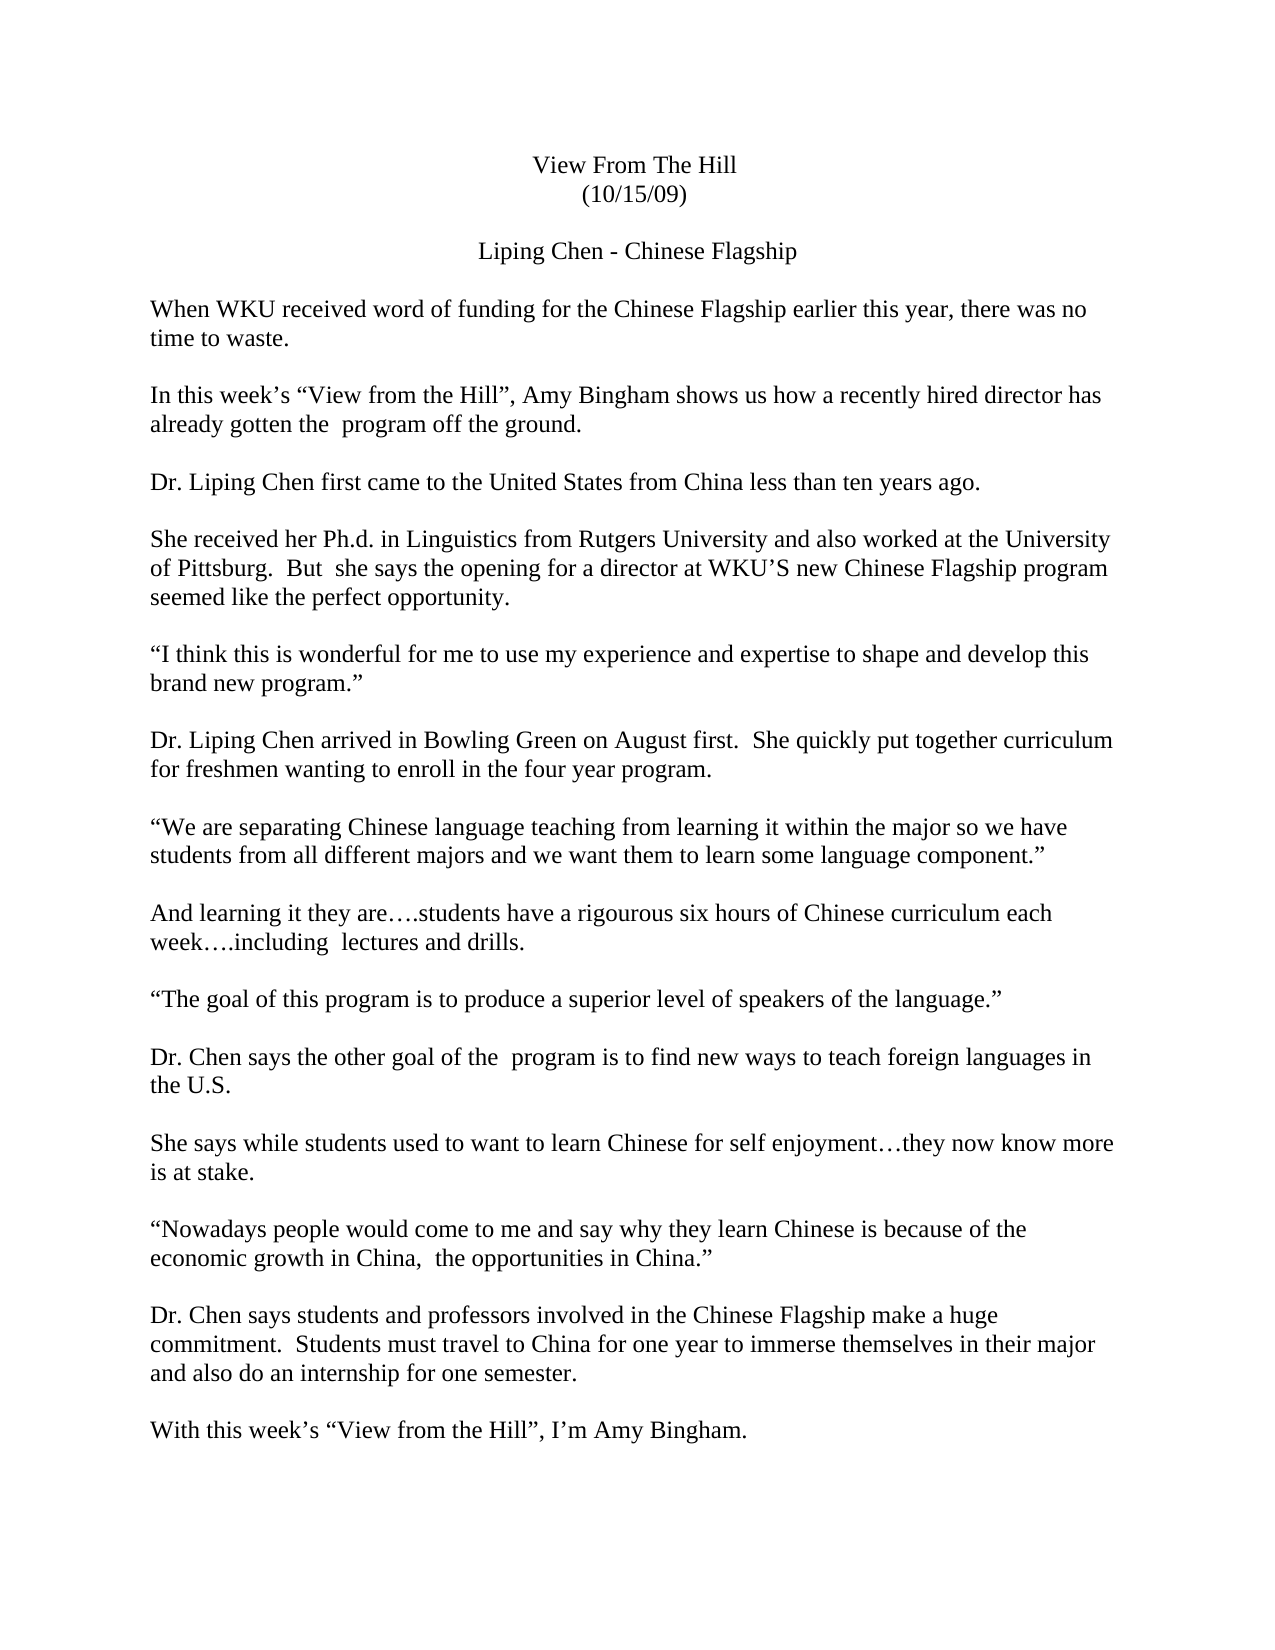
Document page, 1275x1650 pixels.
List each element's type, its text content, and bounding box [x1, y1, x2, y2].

text When WKU received word of funding for the Chinese Flagship earlier this year, there was no time to waste. In this week’s “View from the Hill”, Amy Bingham shows us how a recently hired director has already gotten the program off the ground. Dr. Liping Chen first came to the United States from China less than ten years ago. She received her Ph.d. in Linguistics from Rutgers University and also worked at the University of Pittsburg. But she says the opening for a director at WKU’S new Chinese Flagship program seemed like the perfect opportunity. “I think this is wonderful for me to use my experience and expertise to shape and develop this brand new program.” Dr. Liping Chen arrived in Bowling Green on August first. She quickly put together curriculum for freshmen wanting to enroll in the four year program. “We are separating Chinese language teaching from learning it within the major so we have students from all different majors and we want them to learn some language component.” And learning it they are….students have a rigourous six hours of Chinese curriculum each week….including lectures and drills. “The goal of this program is to produce a superior level of speakers of the language.” Dr. Chen says the other goal of the program is to find new ways to teach foreign languages in the U.S. She says while students used to want to learn Chinese for self enjoyment…they now know more is at stake. “Nowadays people would come to me and say why they learn Chinese is because of the economic growth in China, the opportunities in China.” Dr. Chen says students and professors involved in the Chinese Flagship make a huge commitment. Students must travel to China for one year to immerse themselves in their major and also do an internship for one semester. With this week’s “View from the Hill”, I’m Amy Bingham. [150, 294, 1125, 1444]
text View From The Hill (10/15/09) Liping Chen - Chinese Flagship [150, 150, 1125, 265]
